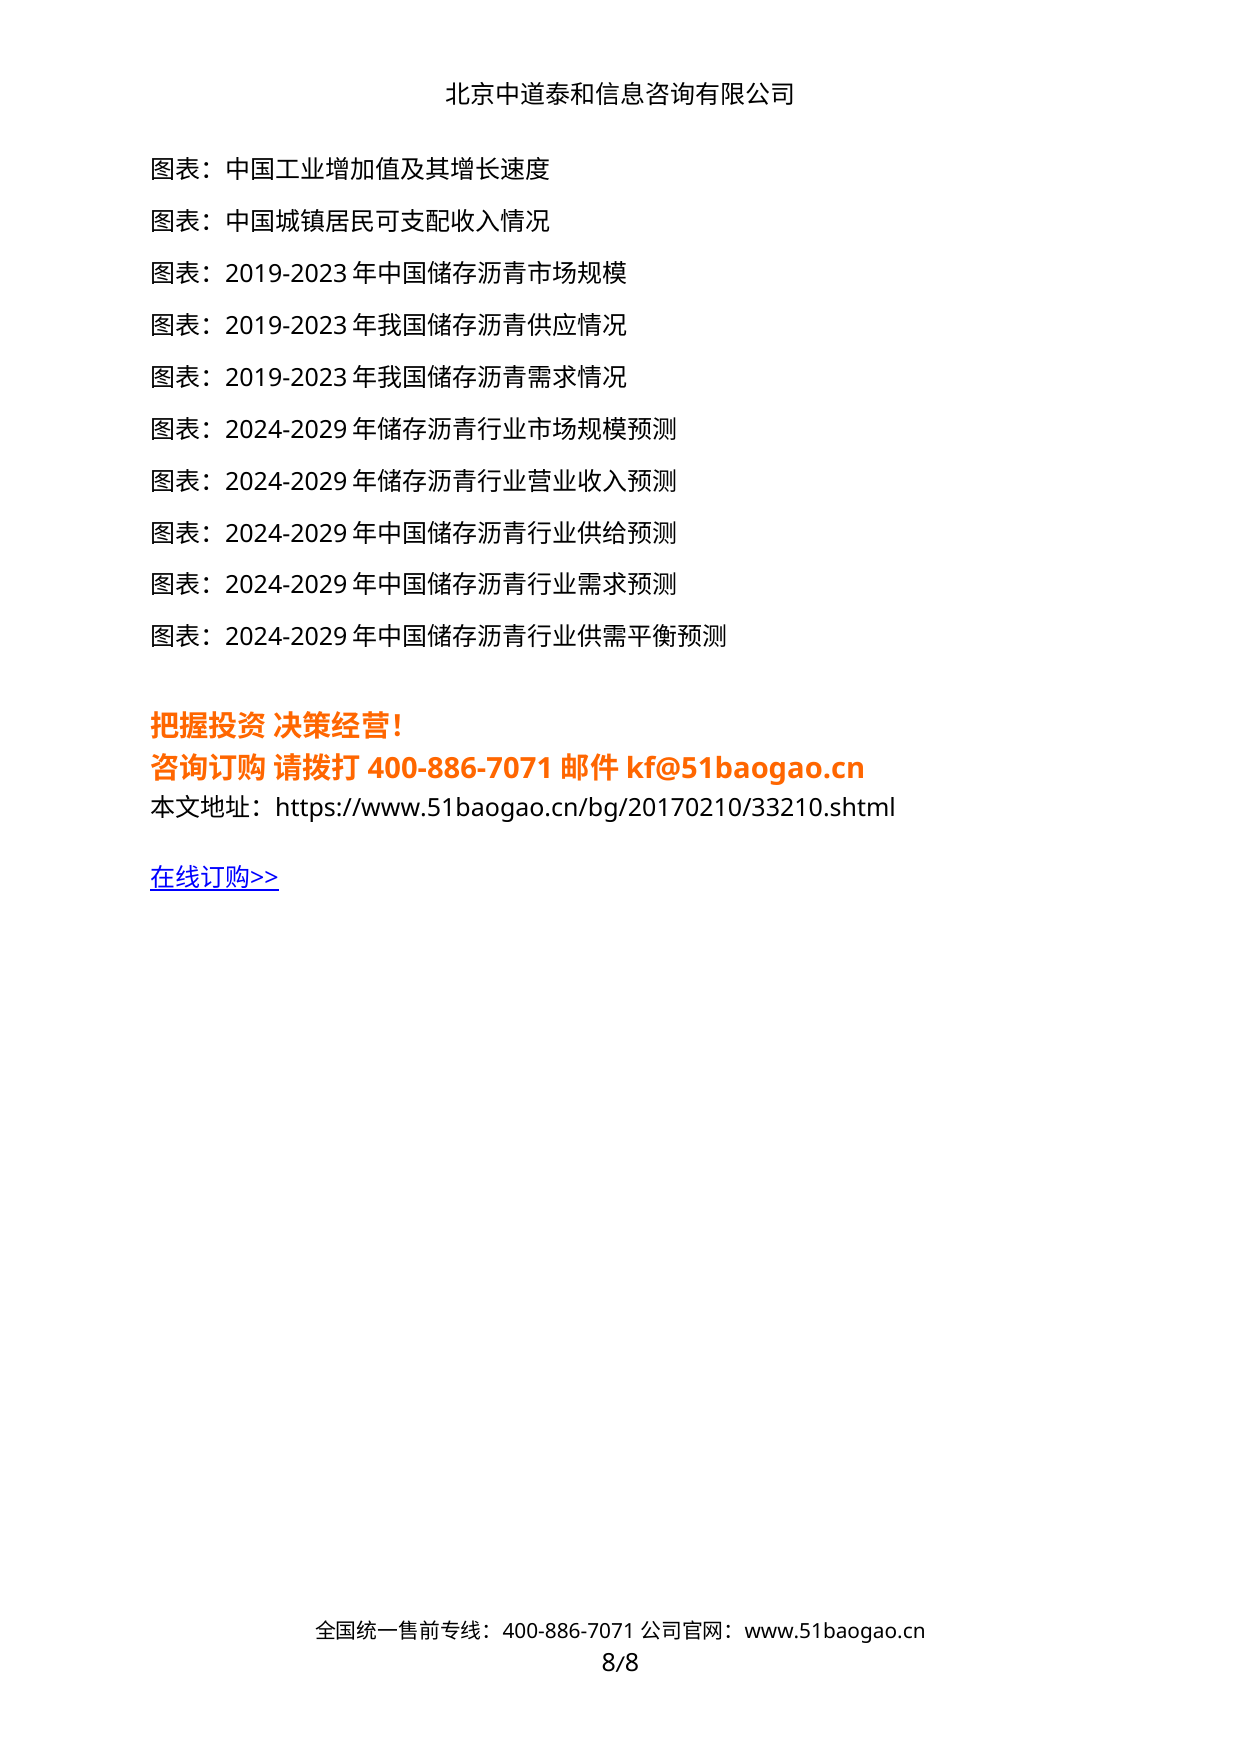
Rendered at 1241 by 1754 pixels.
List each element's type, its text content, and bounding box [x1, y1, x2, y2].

text 图表：中国城镇居民可支配收入情况 [150, 202, 1090, 238]
text 图表：2019-2023年我国储存沥青需求情况 [150, 357, 1090, 394]
text 在线订购>> [150, 824, 1090, 894]
text 图表：2024-2029年中国储存沥青行业需求预测 [150, 565, 1090, 601]
text 把握投资 决策经营！咨询订购 请拨打 400-886-7071 邮件 kf@51baogao.cn本文地址：https://www.51baogao.cn/bg/20170210/33210.shtml [150, 669, 1090, 824]
text 图表：2024-2029年中国储存沥青行业供需平衡预测 [150, 617, 1090, 653]
text 图表：2024-2029年储存沥青行业营业收入预测 [150, 461, 1090, 497]
text 图表：2019-2023年中国储存沥青市场规模 [150, 254, 1090, 290]
text 图表：2019-2023年我国储存沥青供应情况 [150, 306, 1090, 342]
text 图表：2024-2029年储存沥青行业市场规模预测 [150, 409, 1090, 446]
text 图表：中国工业增加值及其增长速度 [150, 150, 1090, 186]
text 图表：2024-2029年中国储存沥青行业供给预测 [150, 513, 1090, 549]
